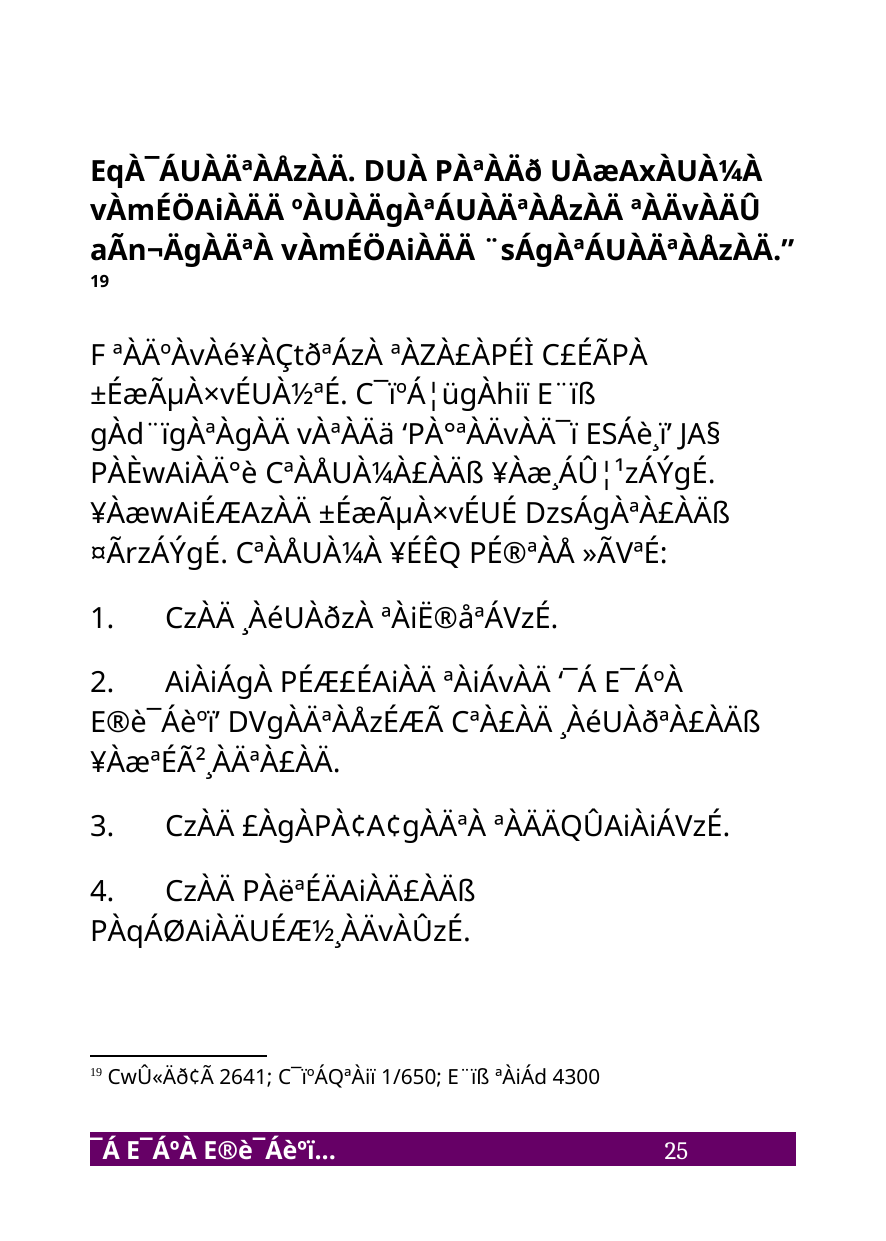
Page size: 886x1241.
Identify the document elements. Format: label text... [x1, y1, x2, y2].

text 4. CzÀÄ PÀëªÉÄAiÀÄ£ÀÄß PÀqÁØAiÀÄUÉÆ½¸ÀÄvÀÛzÉ. [90, 870, 796, 950]
text 2. AiÀiÁgÀ PÉÆ£ÉAiÀÄ ªÀiÁvÀÄ ‘¯Á E¯ÁºÀ E®è¯Áèºï’ DVgÀÄªÀÅzÉÆÃ CªÀ£ÀÄ ¸ÀéUÀðªÀ£ÀÄß ¥ÀæªÉÃ²¸ÀÄªÀ£ÀÄ. [90, 662, 796, 781]
text F ªÀÄºÀvÀé¥ÀÇtðªÁzÀ ªÀZÀ£ÀPÉÌ C£ÉÃPÀ ±ÉæÃµÀ×vÉUÀ½ªÉ. C¯ïºÁ¦ügÀhiï E¨ïß gÀd¨ïgÀªÀgÀÄ vÀªÀÄä ‘PÀ°ªÀÄvÀÄ¯ï ESÁè¸ï’ JA§ PÀÈwAiÀÄ°è CªÀÅUÀ¼À£ÀÄß ¥Àæ¸ÁÛ¦¹zÁÝgÉ. ¥ÀæwAiÉÆAzÀÄ ±ÉæÃµÀ×vÉUÉ DzsÁgÀªÀ£ÀÄß ¤ÃrzÁÝgÉ. CªÀÅUÀ¼À ¥ÉÊQ PÉ®ªÀÅ »ÃVªÉ: [90, 334, 796, 572]
text 1. CzÀÄ ¸ÀéUÀðzÀ ªÀiË®åªÁVzÉ. [90, 597, 796, 637]
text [90, 150, 796, 309]
text 3. CzÀÄ £ÀgÀPÀ¢A¢gÀÄªÀ ªÀÄÄQÛAiÀiÁVzÉ. [90, 806, 796, 845]
